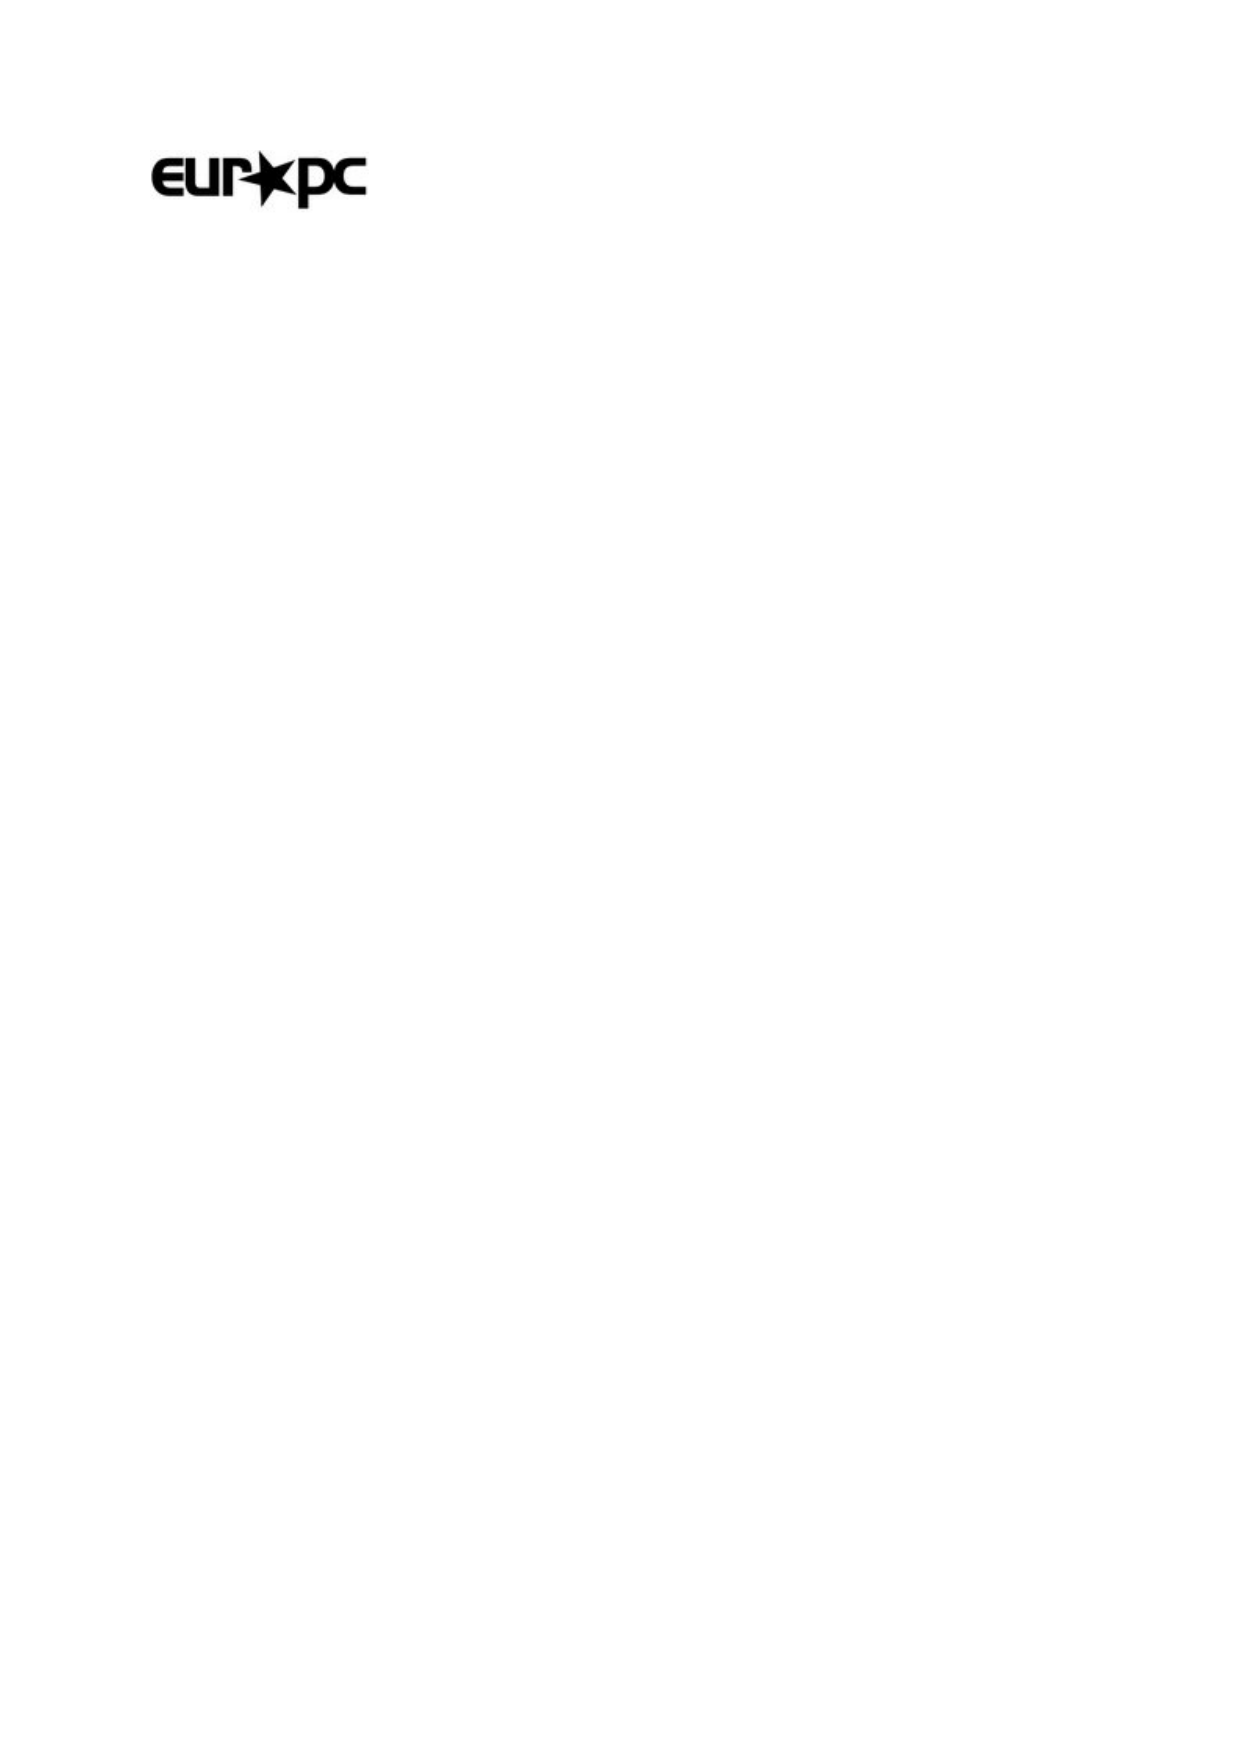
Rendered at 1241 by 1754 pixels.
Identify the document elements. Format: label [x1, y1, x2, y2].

picture [150, 150, 369, 214]
